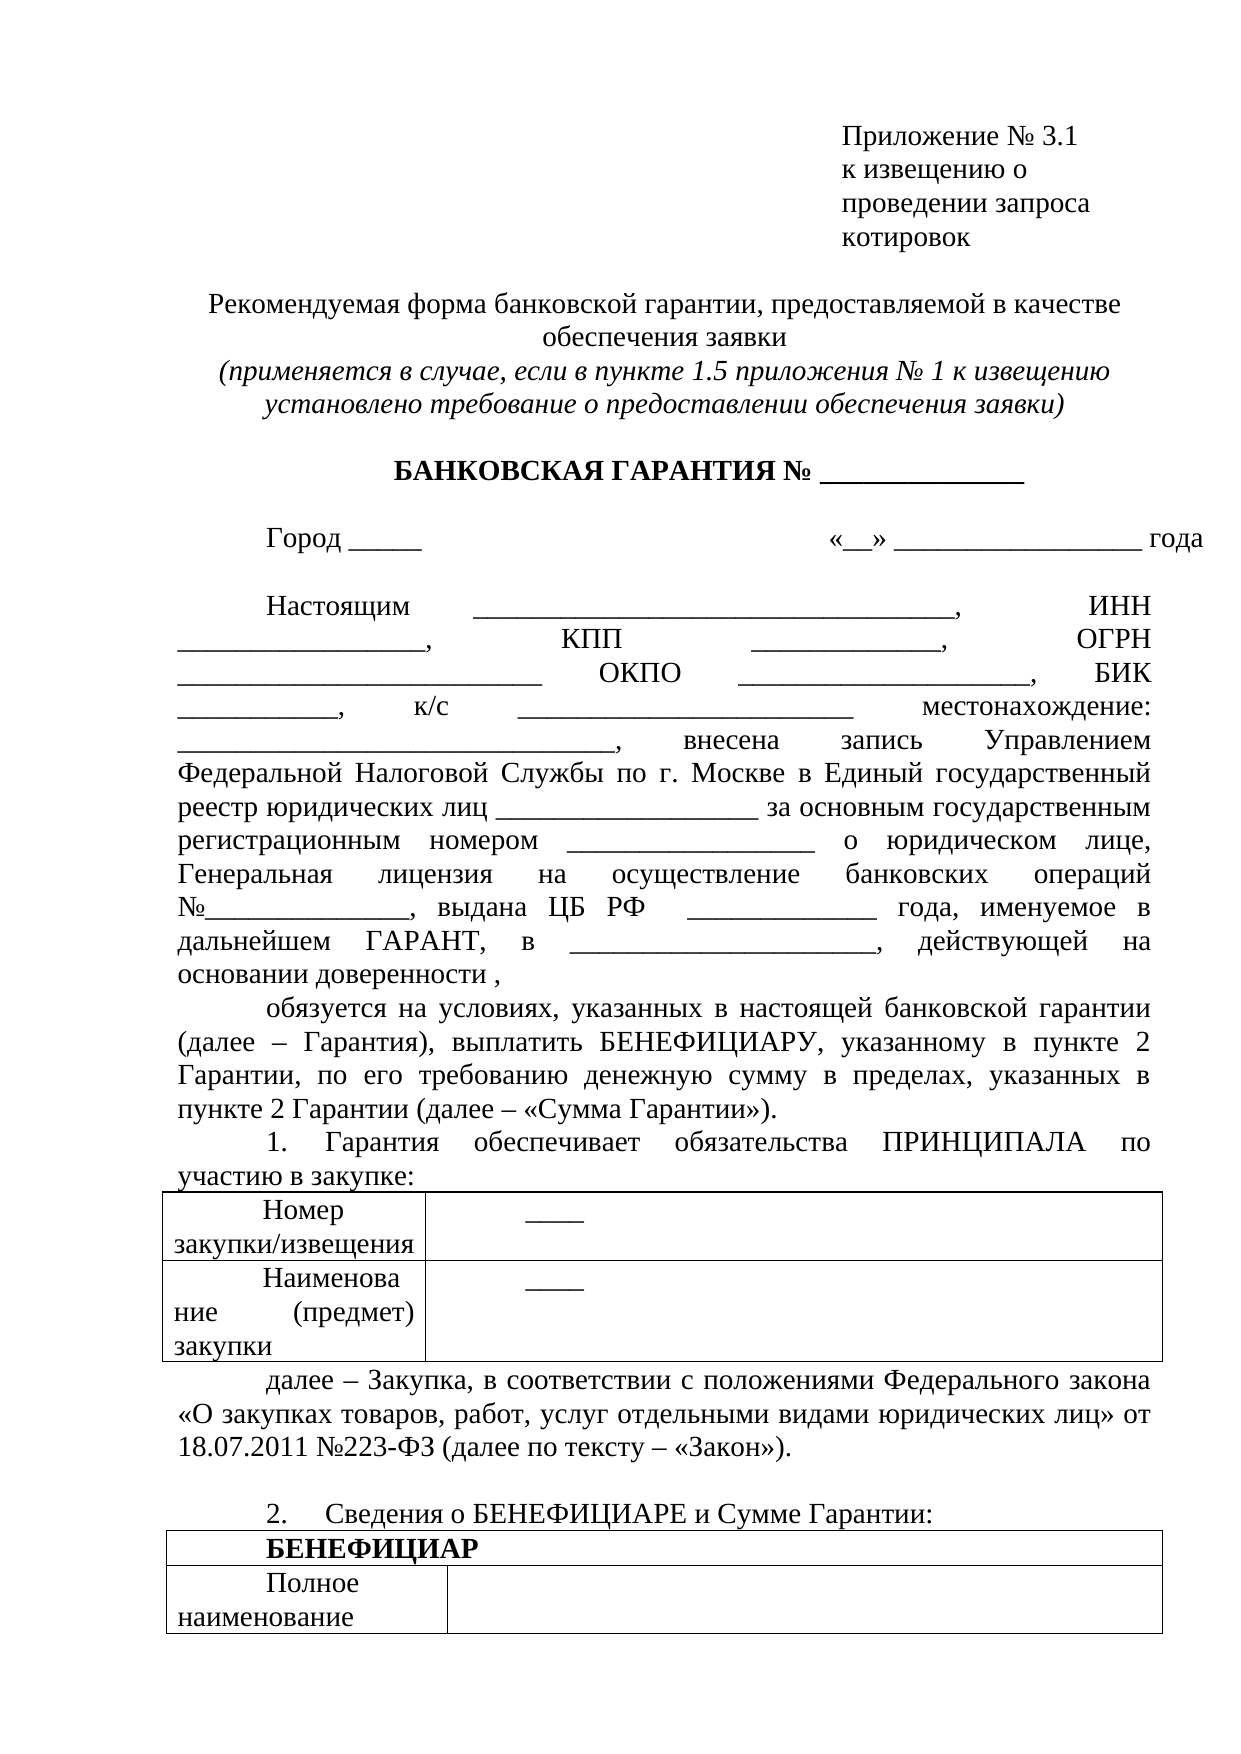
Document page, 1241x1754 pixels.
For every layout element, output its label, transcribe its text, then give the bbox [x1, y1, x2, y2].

text Настоящим _________________________________, ИНН _________________, КПП _____________, ОГРН _________________________ ОКПО ____________________, БИК ___________, к/с _______________________ местонахождение: ______________________________, внесена запись Управлением Федеральной Налоговой Службы по г. Москве в Единый государственный реестр юридических лиц __________________ за основным государственным регистрационным номером _________________ о юридическом лице, Генеральная лицензия на осуществление банковских операций №______________, выдана ЦБ РФ _____________ года, именуемое в дальнейшем ГАРАНТ, в _____________________, действующей на основании доверенности , [177, 588, 1152, 990]
text далее – Закупка, в соответствии с положениями Федерального закона «О закупках товаров, работ, услуг отдельными видами юридических лиц» от 18.07.2011 №223-ФЗ (далее по тексту – «Закон»). [177, 1362, 1152, 1463]
text Рекомендуемая форма банковской гарантии, предоставляемой в качестве обеспечения заявки [177, 286, 1152, 353]
table_header ____ [426, 1193, 1162, 1259]
text БАНКОВСКАЯ ГАРАНТИЯ № ______________ [177, 453, 1152, 487]
table_cell ____ [426, 1261, 1162, 1361]
text обязуется на условиях, указанных в настоящей банковской гарантии (далее – Гарантия), выплатить БЕНЕФИЦИАРУ, указанному в пункте 2 Гарантии, по его требованию денежную сумму в пределах, указанных в пункте 2 Гарантии (далее – «Сумма Гарантии»). [177, 990, 1152, 1124]
table_cell [448, 1566, 1162, 1633]
text Город _____ «__» _________________ года [177, 521, 1152, 554]
text (применяется в случае, если в пункте 1.5 приложения № 1 к извещению установлено требование о предоставлении обеспечения заявки) [177, 353, 1152, 420]
text к извещению о проведении запроса котировок [842, 152, 1152, 252]
list Гарантия обеспечивает обязательства ПРИНЦИПАЛА по участию в закупке: [177, 1124, 1152, 1191]
text Приложение № 3.1 [183, 118, 1137, 152]
table_cell Наименование (предмет) закупки [163, 1261, 425, 1361]
table_header БЕНЕФИЦИАР [167, 1531, 1162, 1564]
table_header Номер закупки/извещения [163, 1193, 425, 1259]
table_cell Полное наименование [167, 1566, 447, 1633]
list Сведения о БЕНЕФИЦИАРЕ и Сумме Гарантии: [177, 1496, 1152, 1530]
